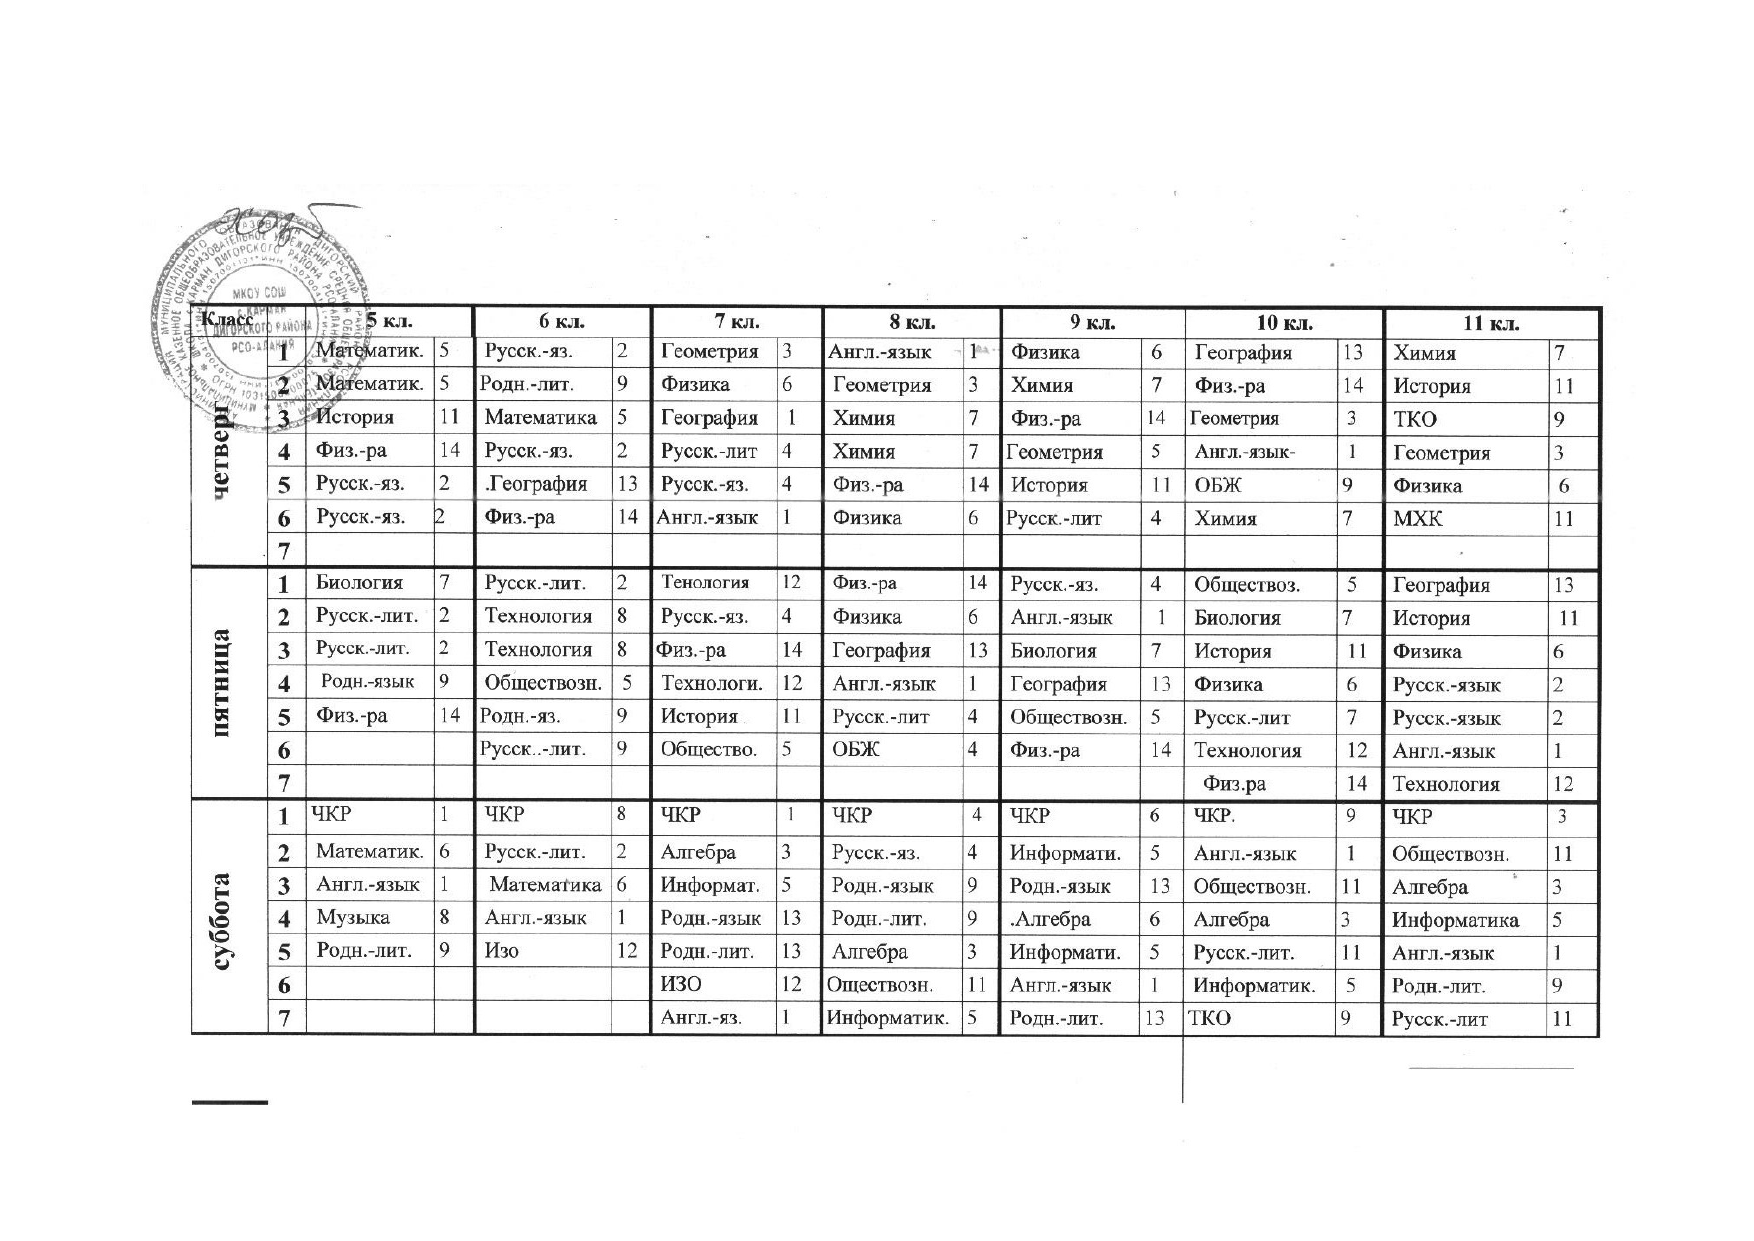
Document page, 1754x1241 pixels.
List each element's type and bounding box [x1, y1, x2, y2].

picture [118, 177, 1636, 1152]
